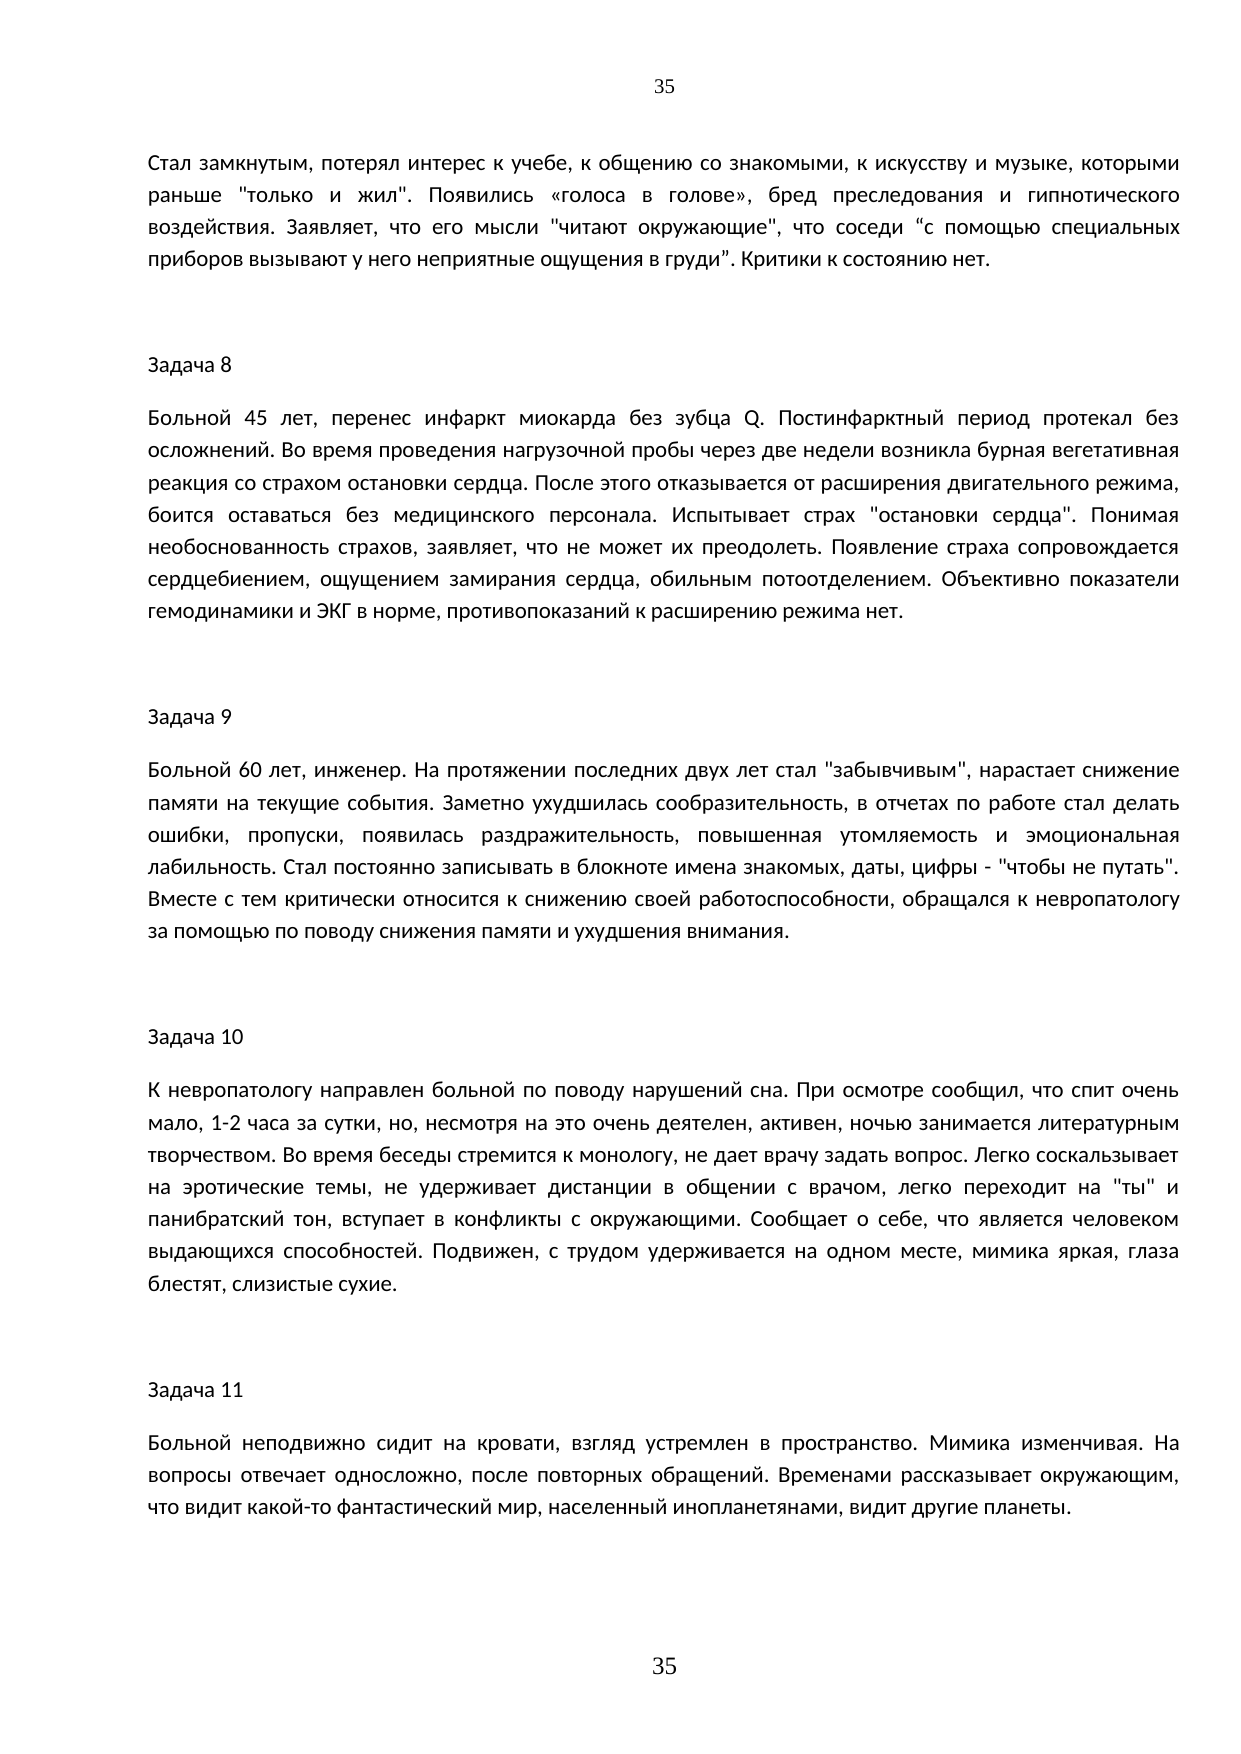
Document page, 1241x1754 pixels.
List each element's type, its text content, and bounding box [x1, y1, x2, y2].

text Задача 10 [148, 1022, 1181, 1051]
text Больной 60 лет, инженер. На протяжении последних двух лет стал "забывчивым", нарастает снижение памяти на текущие события. Заметно ухудшилась сообразительность, в отчетах по работе стал делать ошибки, пропуски, появилась раздражительность, повышенная утомляемость и эмоциональная лабильность. Стал постоянно записывать в блокноте имена знакомых, даты, цифры - "чтобы не путать". Вместе с тем критически относится к снижению своей работоспособности, обращался к невропатологу за помощью по поводу снижения памяти и ухудшения внимания. [148, 756, 1181, 944]
text Задача 9 [148, 702, 1181, 731]
text Больной неподвижно сидит на кровати, взгляд устремлен в пространство. Мимика изменчивая. На вопросы отвечает односложно, после повторных обращений. Временами рассказывает окружающим, что видит какой-то фантастический мир, населенный инопланетянами, видит другие планеты. [148, 1428, 1181, 1520]
text Стал замкнутым, потерял интерес к учебе, к общению со знакомыми, к искусству и музыке, которыми раньше "только и жил". Появились «голоса в голове», бред преследования и гипнотического воздействия. Заявляет, что его мысли "читают окружающие", что соседи “с помощью специальных приборов вызывают у него неприятные ощущения в груди”. Критики к состоянию нет. [148, 148, 1181, 272]
text Больной 45 лет, перенес инфаркт миокарда без зубца Q. Постинфарктный период протекал без осложнений. Во время проведения нагрузочной пробы через две недели возникла бурная вегетативная реакция со страхом остановки сердца. После этого отказывается от расширения двигательного режима, боится оставаться без медицинского персонала. Испытывает страх "остановки сердца". Понимая необоснованность страхов, заявляет, что не может их преодолеть. Появление страха сопровождается сердцебиением, ощущением замирания сердца, обильным потоотделением. Объективно показатели гемодинамики и ЭКГ в норме, противопоказаний к расширению режима нет. [148, 403, 1181, 624]
text Задача 11 [148, 1375, 1181, 1403]
text Задача 8 [148, 350, 1181, 378]
text К невропатологу направлен больной по поводу нарушений сна. При осмотре сообщил, что спит очень мало, 1-2 часа за сутки, но, несмотря на это очень деятелен, активен, ночью занимается литературным творчеством. Во время беседы стремится к монологу, не дает врачу задать вопрос. Легко соскальзывает на эротические темы, не удерживает дистанции в общении с врачом, легко переходит на "ты" и панибратский тон, вступает в конфликты с окружающими. Сообщает о себе, что является человеком выдающихся способностей. Подвижен, с трудом удерживается на одном месте, мимика яркая, глаза блестят, слизистые сухие. [148, 1076, 1181, 1297]
